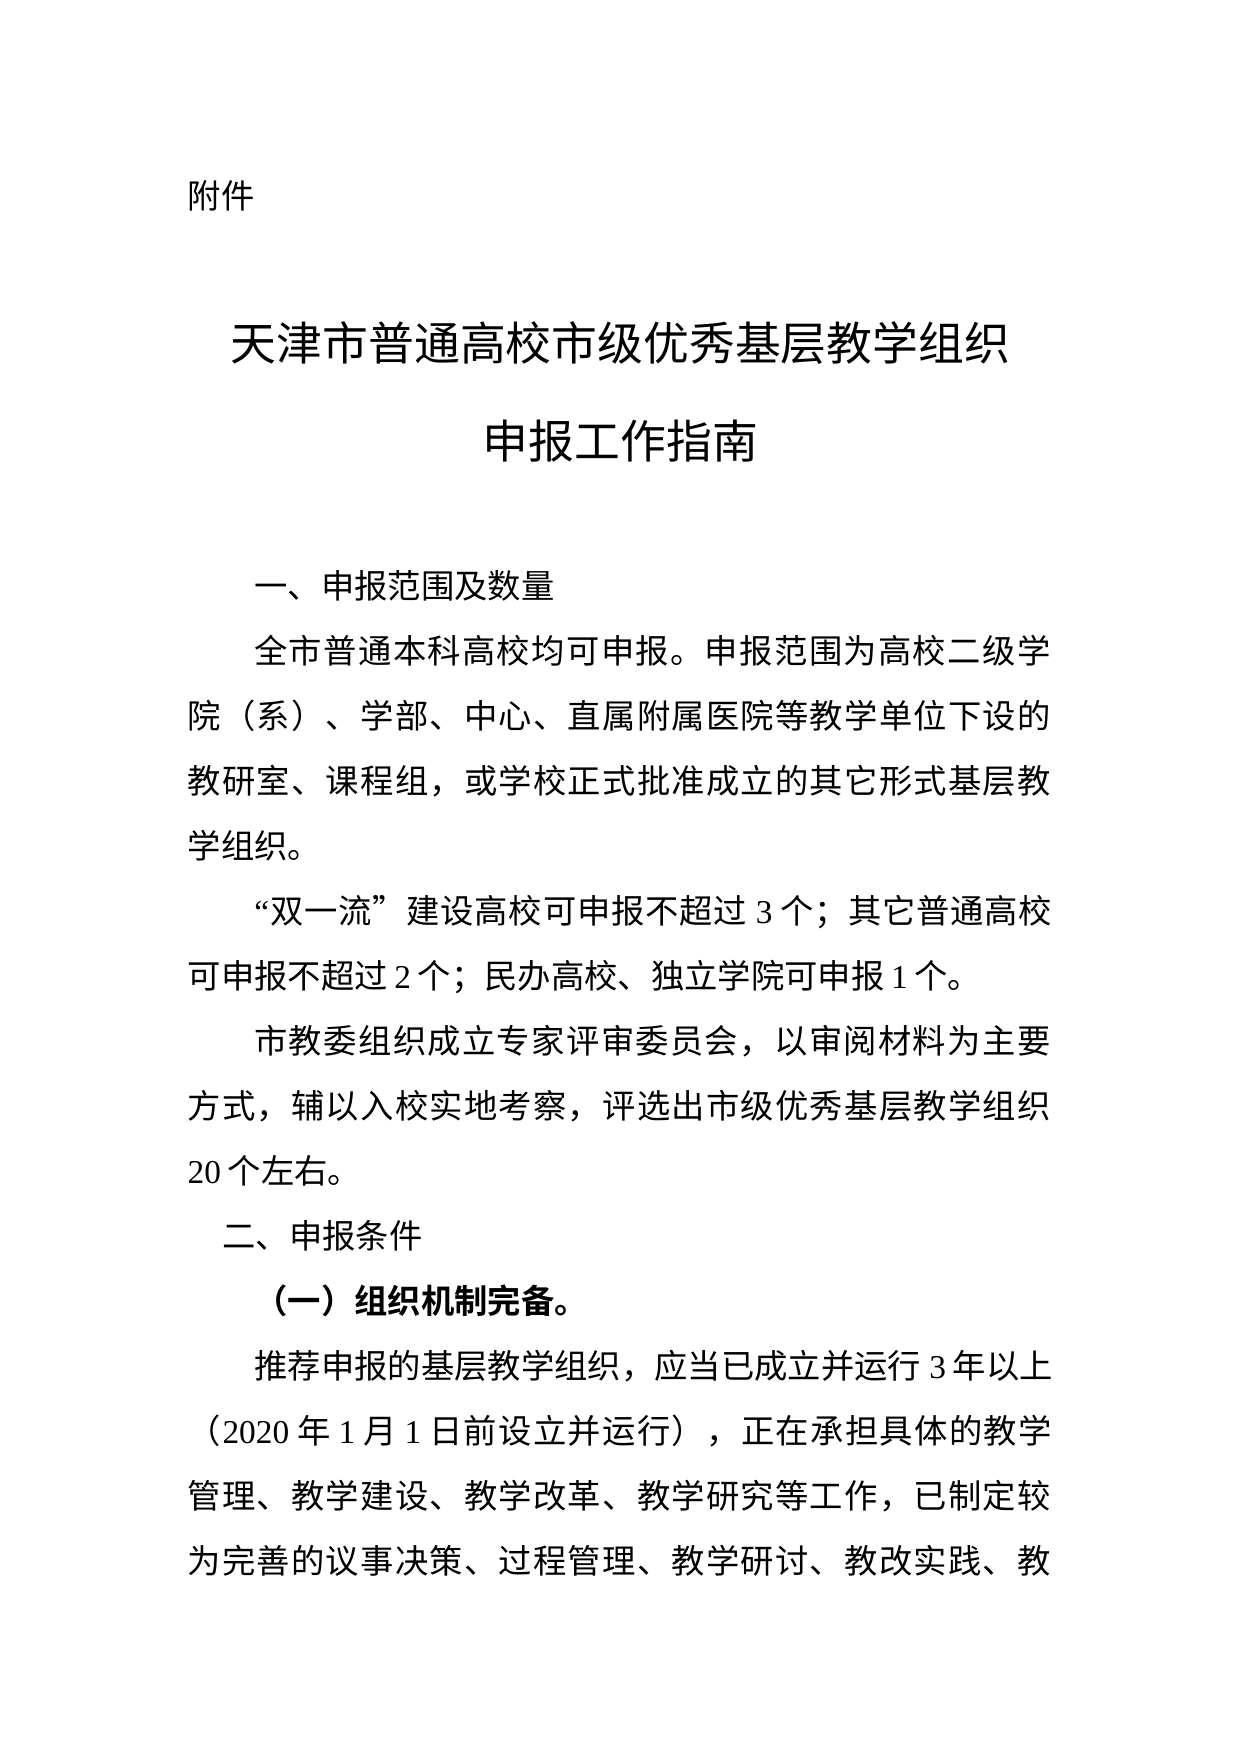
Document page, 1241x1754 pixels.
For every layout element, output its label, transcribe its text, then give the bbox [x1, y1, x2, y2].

text 全市普通本科高校均可申报。申报范围为高校二级学院（系）、学部、中心、直属附属医院等教学单位下设的教研室、课程组，或学校正式批准成立的其它形式基层教学组织。 [187, 617, 1053, 877]
text 申报工作指南 [187, 389, 1053, 487]
text 二、申报条件 [187, 1202, 1053, 1267]
text “双一流”建设高校可申报不超过3个；其它普通高校可申报不超过2个；民办高校、独立学院可申报1个。 [187, 877, 1053, 1007]
text 附件 [187, 162, 1053, 227]
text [187, 1332, 1053, 1592]
text 一、申报范围及数量 [187, 552, 1053, 617]
text （一）组织机制完备。 [187, 1267, 1053, 1332]
text 天津市普通高校市级优秀基层教学组织 [187, 292, 1053, 389]
text 市教委组织成立专家评审委员会，以审阅材料为主要方式，辅以入校实地考察，评选出市级优秀基层教学组织20个左右。 [187, 1007, 1053, 1202]
